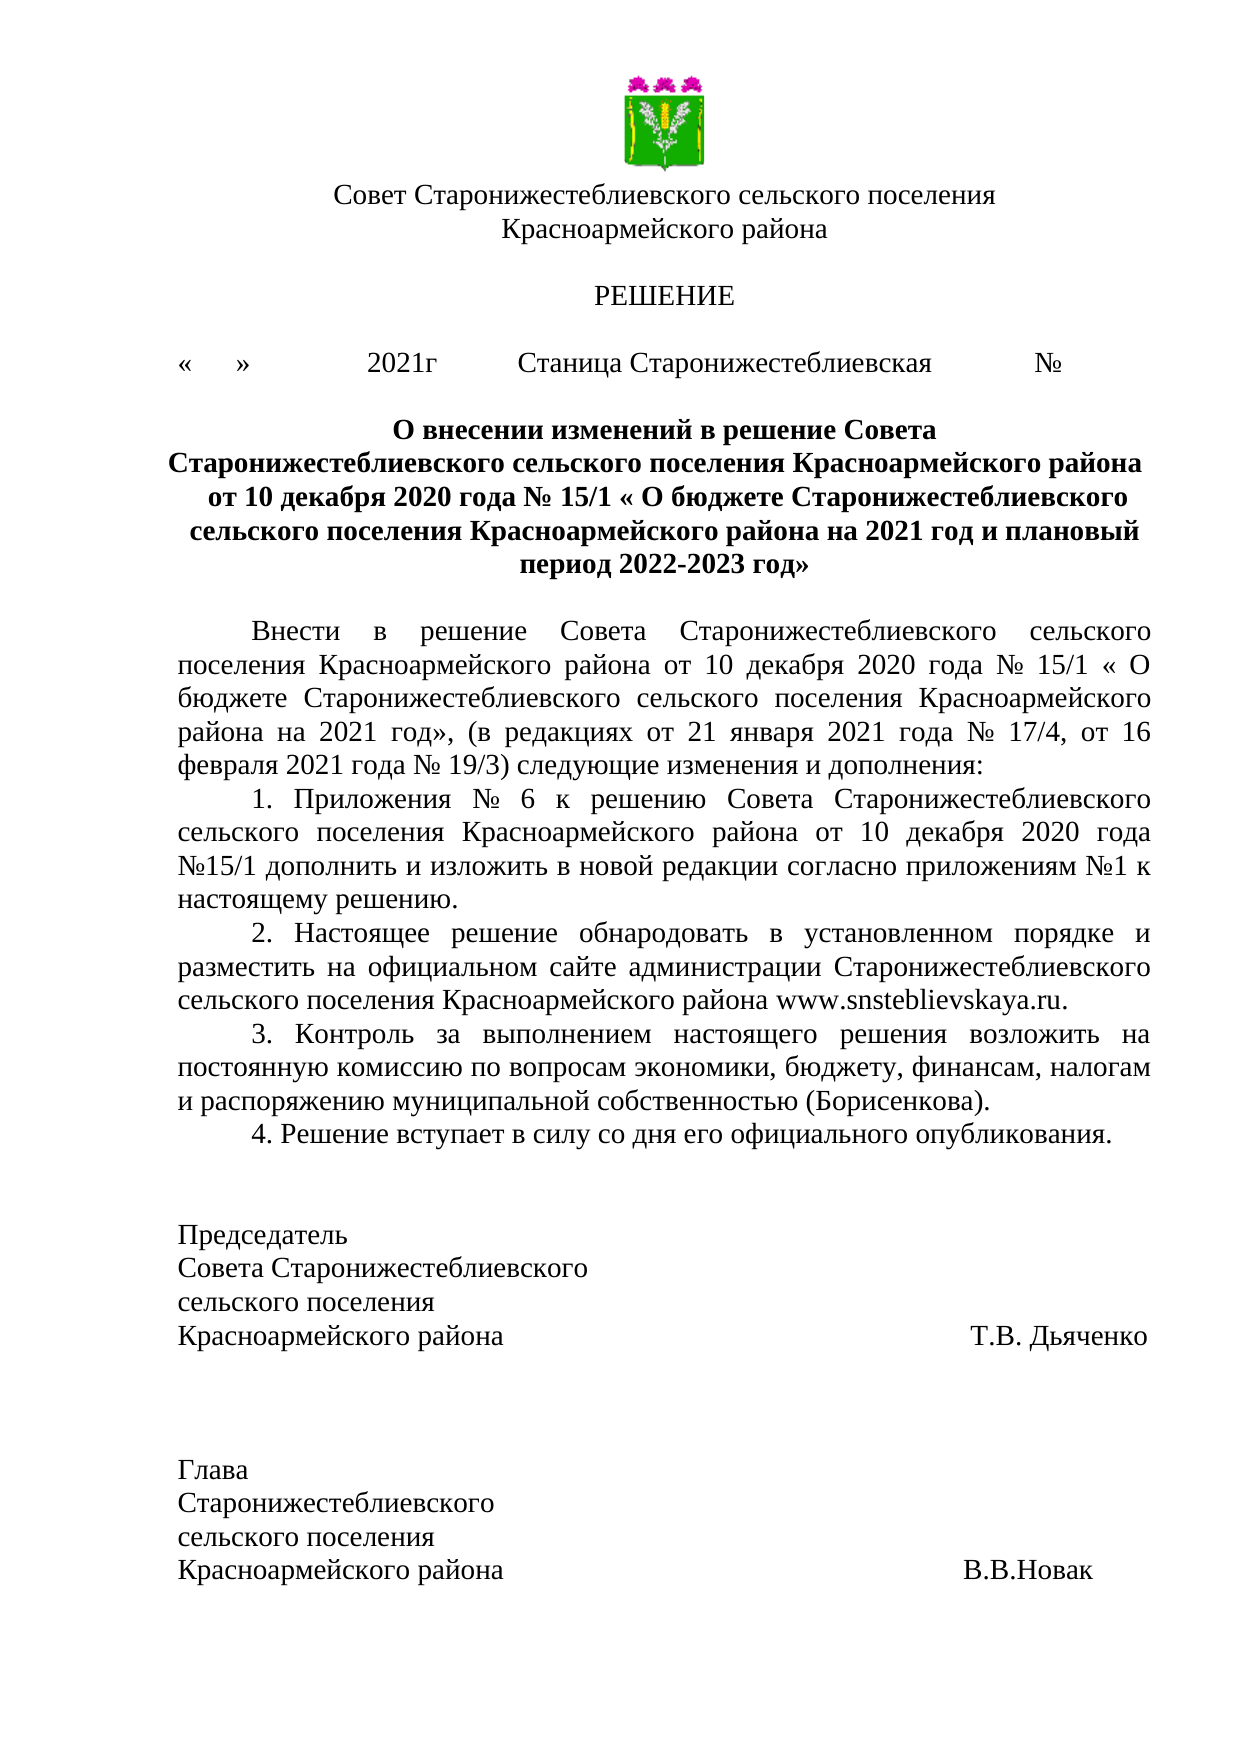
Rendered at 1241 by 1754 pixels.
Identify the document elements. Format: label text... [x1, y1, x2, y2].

text Красноармейского района В.В.Новак [177, 1552, 1152, 1586]
picture [624, 73, 705, 173]
text Старонижестеблиевского сельского поселения Красноармейского района [158, 446, 1152, 479]
text сельского поселения Красноармейского района на 2021 год и плановый [177, 513, 1152, 546]
text Старонижестеблиевского [177, 1485, 1152, 1519]
text Глава [177, 1452, 1152, 1485]
text сельского поселения [177, 1284, 1152, 1318]
text 2. Настоящее решение обнародовать в установленном порядке и разместить на официальном сайте администрации Старонижестеблиевского сельского поселения Красноармейского района www.snsteblievskayа.ru. [177, 915, 1152, 1016]
text 3. Контроль за выполнением настоящего решения возложить на постоянную комиссию по вопросам экономики, бюджету, финансам, налогам и распоряжению муниципальной собственностью (Борисенкова). [177, 1016, 1152, 1116]
text 1. Приложения № 6 к решению Совета Старонижестеблиевского сельского поселения Красноармейского района от 10 декабря 2020 года №15/1 дополнить и изложить в новой редакции согласно приложениям №1 к настоящему решению. [177, 781, 1152, 915]
text « » 2021г Станица Старонижестеблиевская № [177, 345, 1152, 378]
text период 2022-2023 год» [177, 546, 1152, 580]
text Красноармейского района [177, 211, 1152, 244]
text 4. Решение вступает в силу со дня его официального опубликования. [177, 1116, 1152, 1150]
text Председатель [177, 1217, 1152, 1251]
text сельского поселения [177, 1519, 1152, 1552]
text Совет Старонижестеблиевского сельского поселения [177, 177, 1152, 211]
text Совета Старонижестеблиевского [177, 1251, 1152, 1284]
text Внести в решение Совета Старонижестеблиевского сельского поселения Красноармейского района от 10 декабря 2020 года № 15/1 « О бюджете Старонижестеблиевского сельского поселения Красноармейского района на 2021 год», (в редакциях от 21 января 2021 года № 17/4, от 16 февраля 2021 года № 19/3) следующие изменения и дополнения: [177, 613, 1152, 781]
text Красноармейского района Т.В. Дьяченко [177, 1318, 1152, 1351]
text О внесении изменений в решение Совета [177, 412, 1152, 446]
text РЕШЕНИЕ [177, 278, 1152, 311]
text от 10 декабря 2020 года № 15/1 « О бюджете Старонижестеблиевского [177, 479, 1152, 513]
